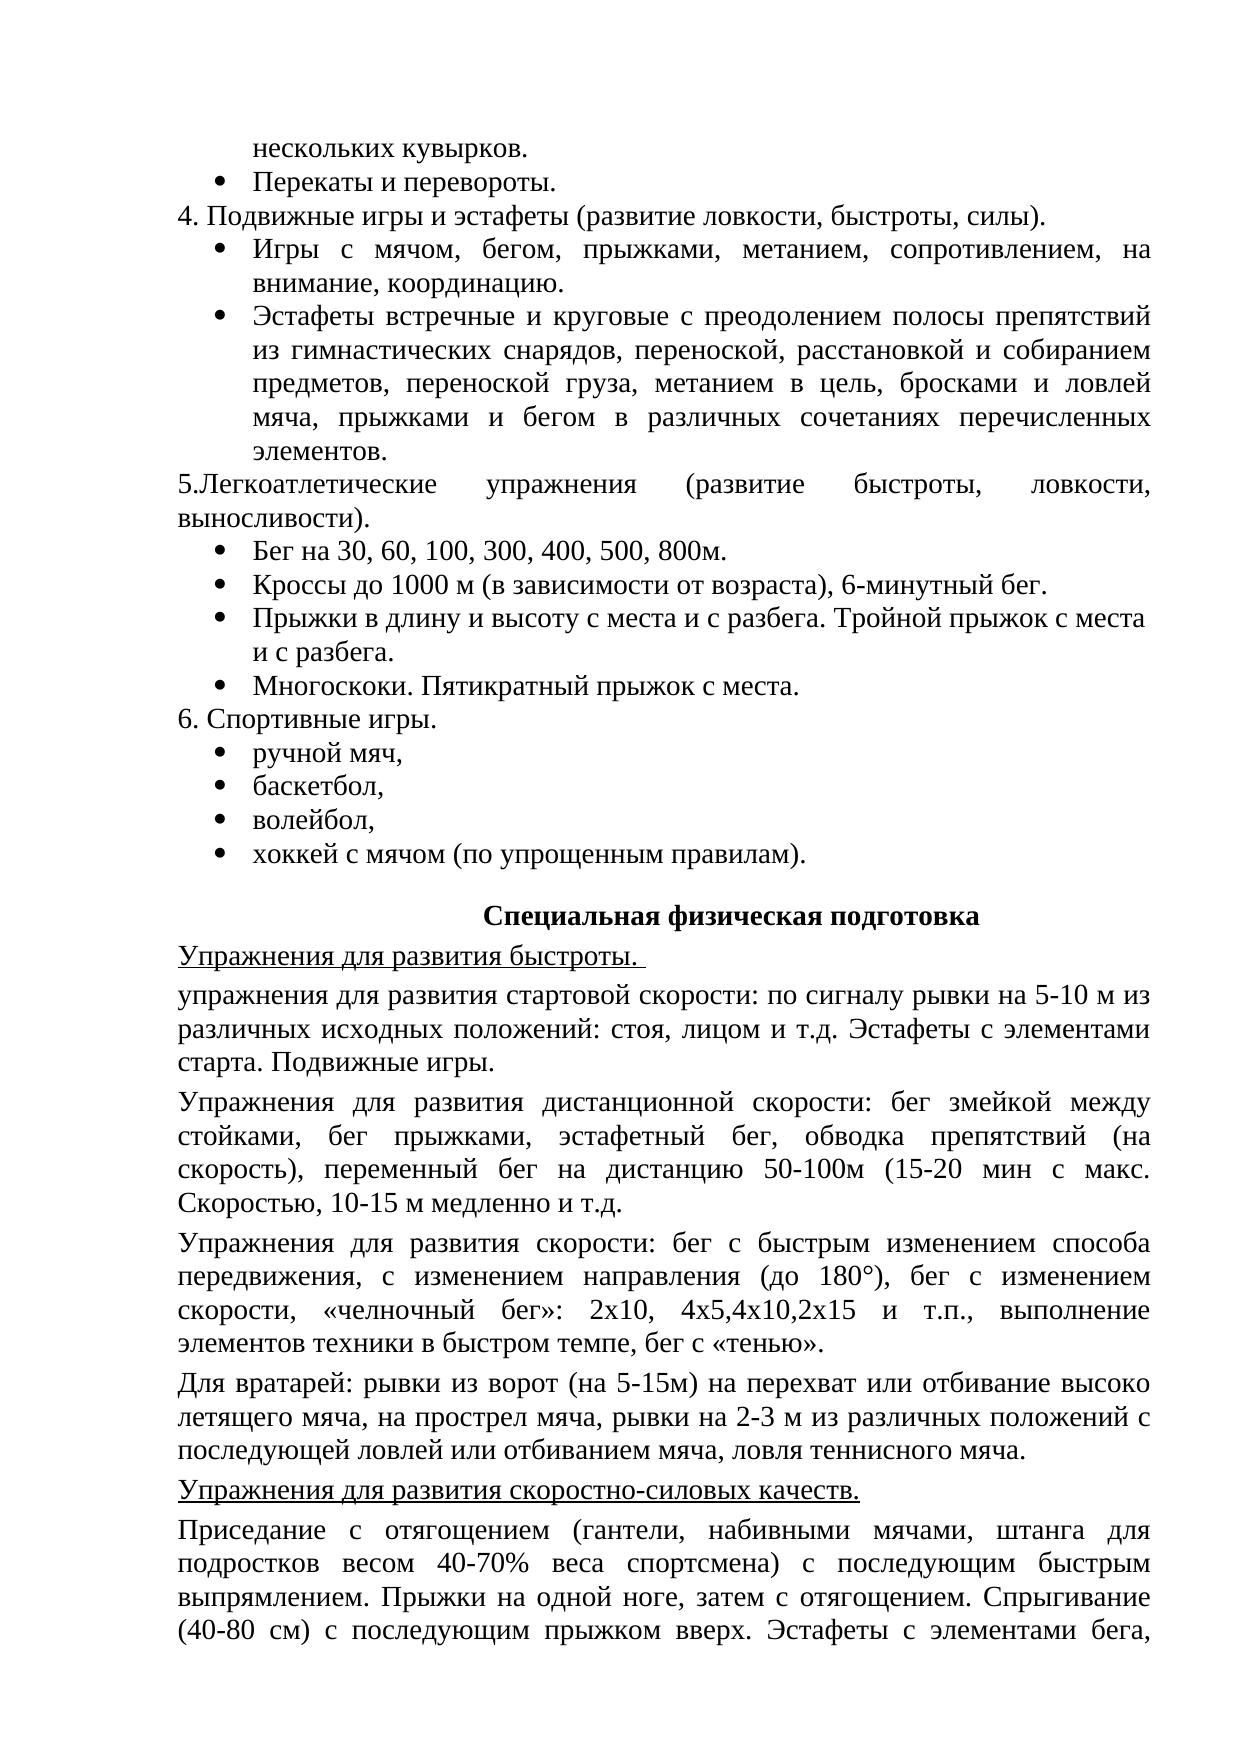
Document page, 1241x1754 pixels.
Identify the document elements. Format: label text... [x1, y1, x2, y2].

list Многоскоки. Пятикратный прыжок с места. [215, 668, 1152, 701]
list Бег на 30, 60, 100, 300, 400, 500, 800м. [215, 533, 1152, 567]
list Кроссы до (в зависимости от возраста), 6-минутный бег. [215, 567, 1152, 601]
list Перекаты и перевороты. [215, 164, 1152, 198]
subtitle Упражнения для развития дистанционной скорости: бег змейкой между стойками, бег прыжками, эстафетный бег, обводка препятствий (на скорость), переменный бег на дистанцию 50-100м (15-20 мин с макс. Скоростью, 10- медленно и т.д. [177, 1084, 1152, 1218]
text 5.Легкоатлетические упражнения (развитие быстроты, ловкости, выносливости). [177, 466, 1152, 533]
text 4. Подвижные игры и эстафеты (развитие ловкости, быстроты, силы). [177, 198, 1152, 231]
list ручной мяч, [215, 735, 1152, 768]
list волейбол, [215, 802, 1152, 836]
list Игры с мячом, бегом, прыжками, метанием, сопротивлением, на внимание, координацию. [215, 231, 1152, 298]
subtitle Для вратарей: рывки из ворот (на 5-15м) на перехват или отбивание высоко летящего мяча, на прострел мяча, рывки на 2- из различных положений с последующей ловлей или отбиванием мяча, ловля теннисного мяча. [177, 1365, 1152, 1466]
list хоккей с мячом (по упрощенным правилам). [215, 836, 1152, 869]
subtitle упражнения для развития стартовой скорости: по сигналу рывки на 5- из различных исходных положений: стоя, лицом и т.д. Эстафеты с элементами старта. Подвижные игры. [177, 977, 1152, 1078]
list баскетбол, [215, 768, 1152, 802]
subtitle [177, 1512, 1152, 1646]
list Прыжки в длину и высоту с места и с разбега. Тройной прыжок с места и с разбега. [215, 601, 1152, 668]
subtitle Специальная физическая подготовка [311, 898, 1152, 931]
subtitle Упражнения для развития быстроты. [177, 938, 1152, 971]
text 6. Спортивные игры. [177, 701, 1152, 735]
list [215, 130, 1152, 164]
subtitle Упражнения для развития скорости: бег с быстрым изменением способа передвижения, с изменением направления (до 180°), бег с изменением скорости, «челночный бег»: 2х10, 4х5,4х10,2х15 и т.п., выполнение элементов техники в быстром темпе, бег с «тенью». [177, 1225, 1152, 1359]
subtitle Упражнения для развития скоростно-силовых качеств. [177, 1472, 1152, 1506]
list Эстафеты встречные и круговые с преодолением полосы препятствий из гимнастических снарядов, переноской, расстановкой и собиранием предметов, переноской груза, метанием в цель, бросками и ловлей мяча, прыжками и бегом в различных сочетаниях перечисленных элементов. [215, 298, 1152, 466]
